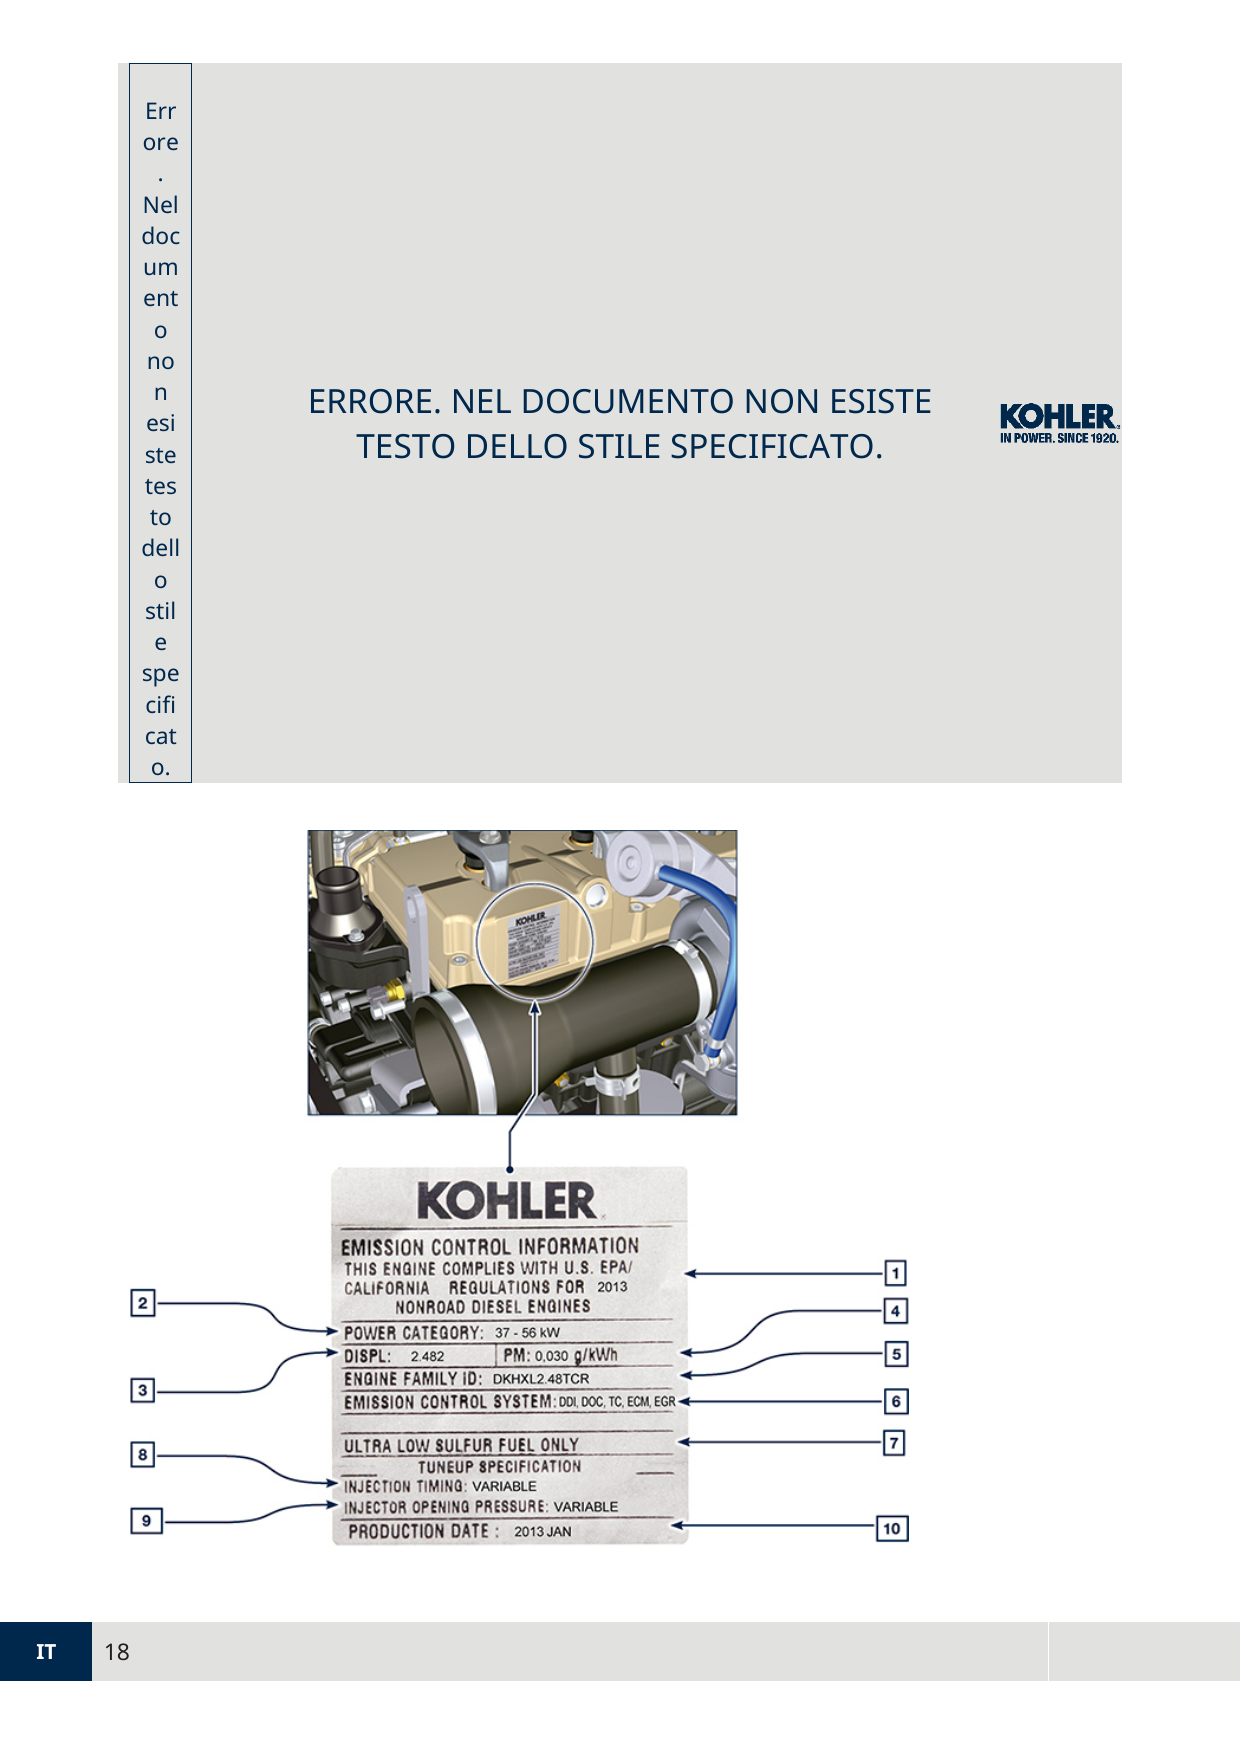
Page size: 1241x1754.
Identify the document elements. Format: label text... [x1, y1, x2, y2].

picture [129, 830, 909, 1548]
table_header Etichetta per Norme EPA (esempio di compilazione) Tab 1.1 Etichetta per Norme Cina (esempio di compilazione) Tab 1.2 Etichetta per Norme Corea (esempio di compilazione) Tab 1.3 [118, 815, 1122, 1565]
picture [1000, 403, 1121, 443]
